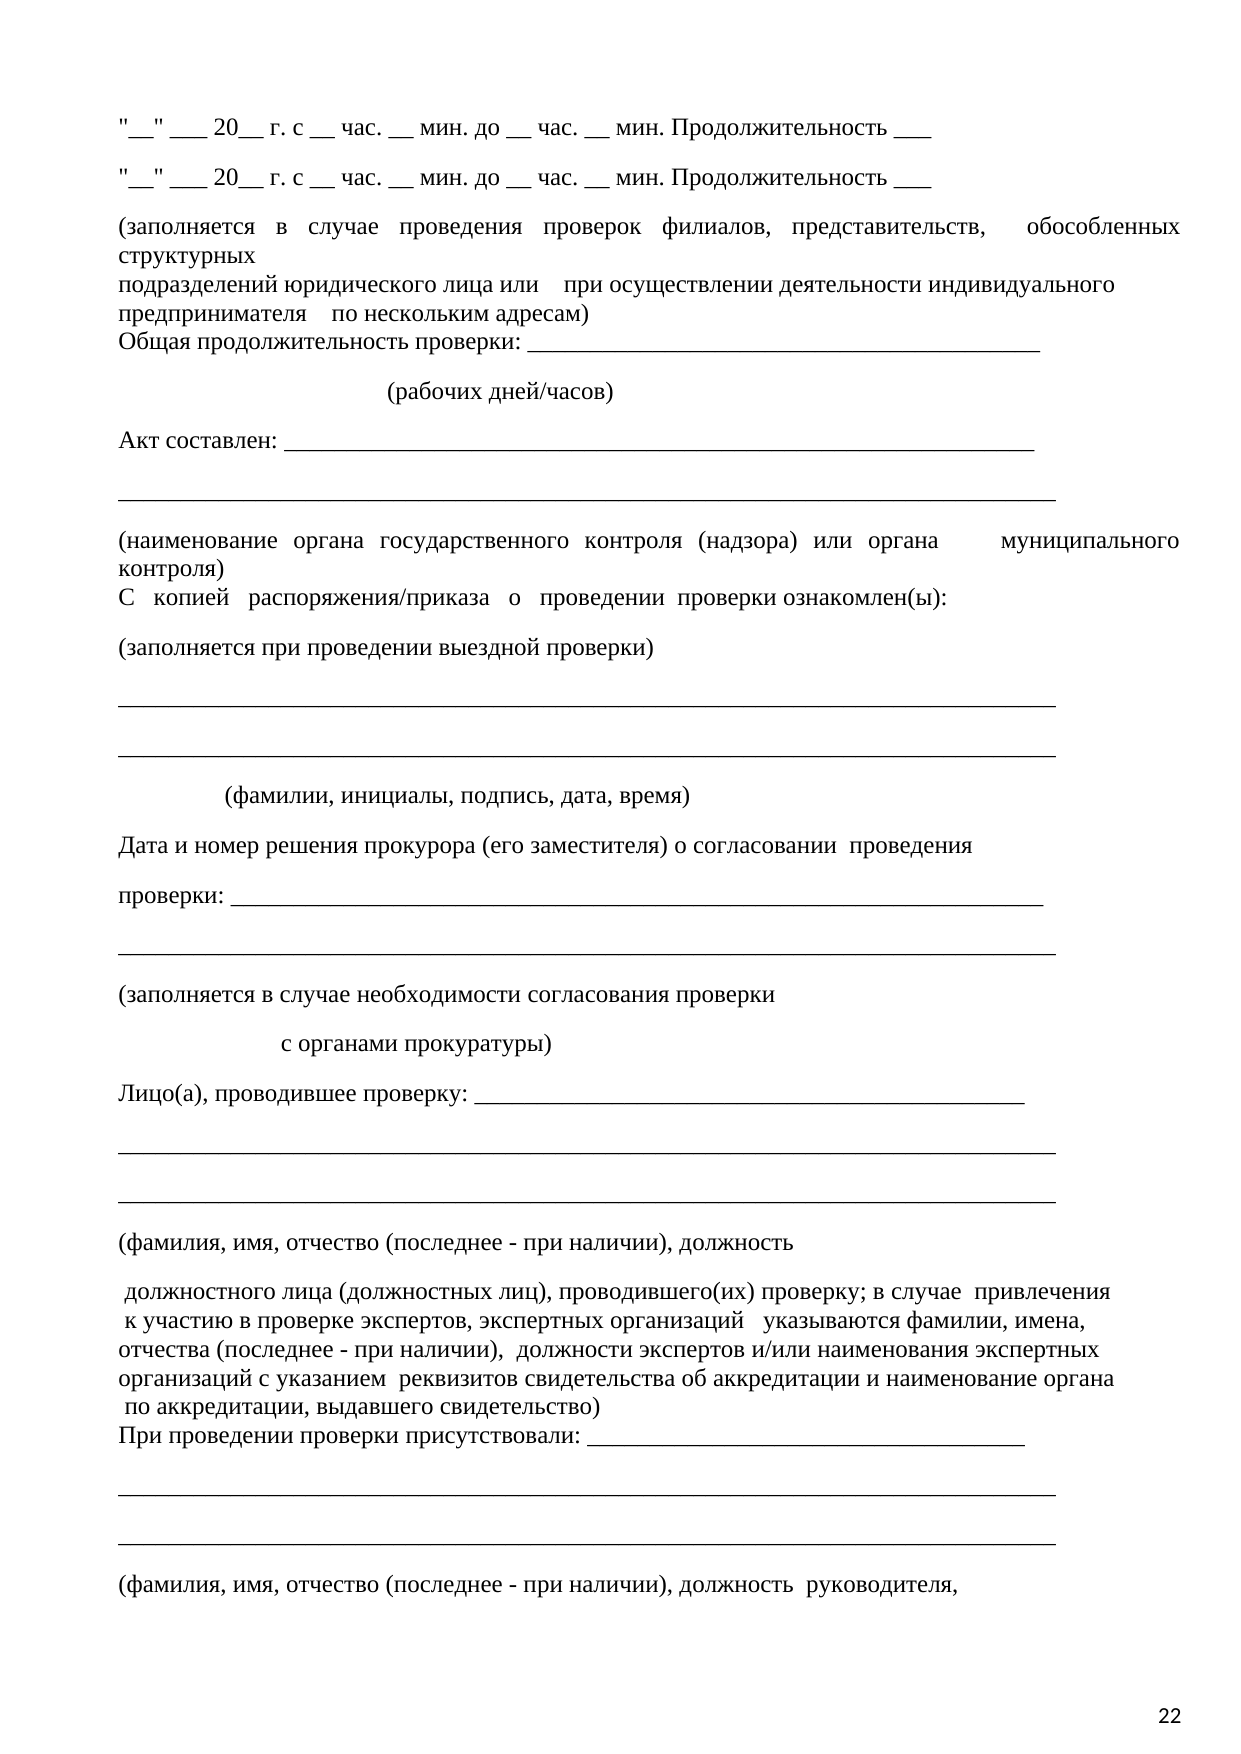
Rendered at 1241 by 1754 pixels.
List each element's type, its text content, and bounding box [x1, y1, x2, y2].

text "__" ___ 20__ г. с __ час. __ мин. до __ час. __ мин. Продолжительность ___ [118, 112, 1181, 141]
text ___________________________________________________________________________ [118, 731, 1181, 760]
text (фамилия, имя, отчество (последнее - при наличии), должность [118, 1227, 1181, 1256]
text Дата и номер решения прокурора (его заместителя) о согласовании проведения [118, 830, 1181, 859]
text "__" ___ 20__ г. с __ час. __ мин. до __ час. __ мин. Продолжительность ___ [118, 162, 1181, 191]
text к участию в проверке экспертов, экспертных организаций указываются фамилии, имена, [118, 1305, 1181, 1334]
text подразделений юридического лица или при осуществлении деятельности индивидуального [118, 269, 1181, 298]
text по аккредитации, выдавшего свидетельство) [118, 1391, 1181, 1420]
text (заполняется при проведении выездной проверки) [118, 632, 1181, 661]
text с органами прокуратуры) [118, 1028, 1181, 1057]
text (заполняется в случае необходимости согласования проверки [118, 979, 1181, 1008]
text организаций с указанием реквизитов свидетельства об аккредитации и наименование органа [118, 1363, 1181, 1391]
text ___________________________________________________________________________ [118, 929, 1181, 958]
text ___________________________________________________________________________ [118, 681, 1181, 710]
text ___________________________________________________________________________ [118, 1177, 1181, 1206]
text (заполняется в случае проведения проверок филиалов, представительств, обособленных структурных [118, 211, 1181, 269]
text Акт составлен: ____________________________________________________________ [118, 426, 1181, 454]
text ___________________________________________________________________________ [118, 475, 1181, 504]
text ___________________________________________________________________________ [118, 1128, 1181, 1156]
text (наименование органа государственного контроля (надзора) или органа муниципального контроля) [118, 525, 1181, 582]
text Лицо(а), проводившее проверку: ____________________________________________ [118, 1078, 1181, 1107]
text должностного лица (должностных лиц), проводившего(их) проверку; в случае привлечения [118, 1276, 1181, 1305]
text Общая продолжительность проверки: _________________________________________ [118, 326, 1181, 355]
text (рабочих дней/часов) [118, 376, 1181, 405]
text С копией распоряжения/приказа о проведении проверки ознакомлен(ы): [118, 582, 1181, 611]
text отчества (последнее - при наличии), должности экспертов и/или наименования экспертных [118, 1334, 1181, 1363]
text ___________________________________________________________________________ [118, 1519, 1181, 1548]
text (фамилии, инициалы, подпись, дата, время) [118, 781, 1181, 809]
text ___________________________________________________________________________ [118, 1470, 1181, 1498]
text (фамилия, имя, отчество (последнее - при наличии), должность руководителя, [118, 1569, 1181, 1598]
text При проведении проверки присутствовали: ___________________________________ [118, 1420, 1181, 1449]
text предпринимателя по нескольким адресам) [118, 298, 1181, 326]
text проверки: _________________________________________________________________ [118, 880, 1181, 908]
